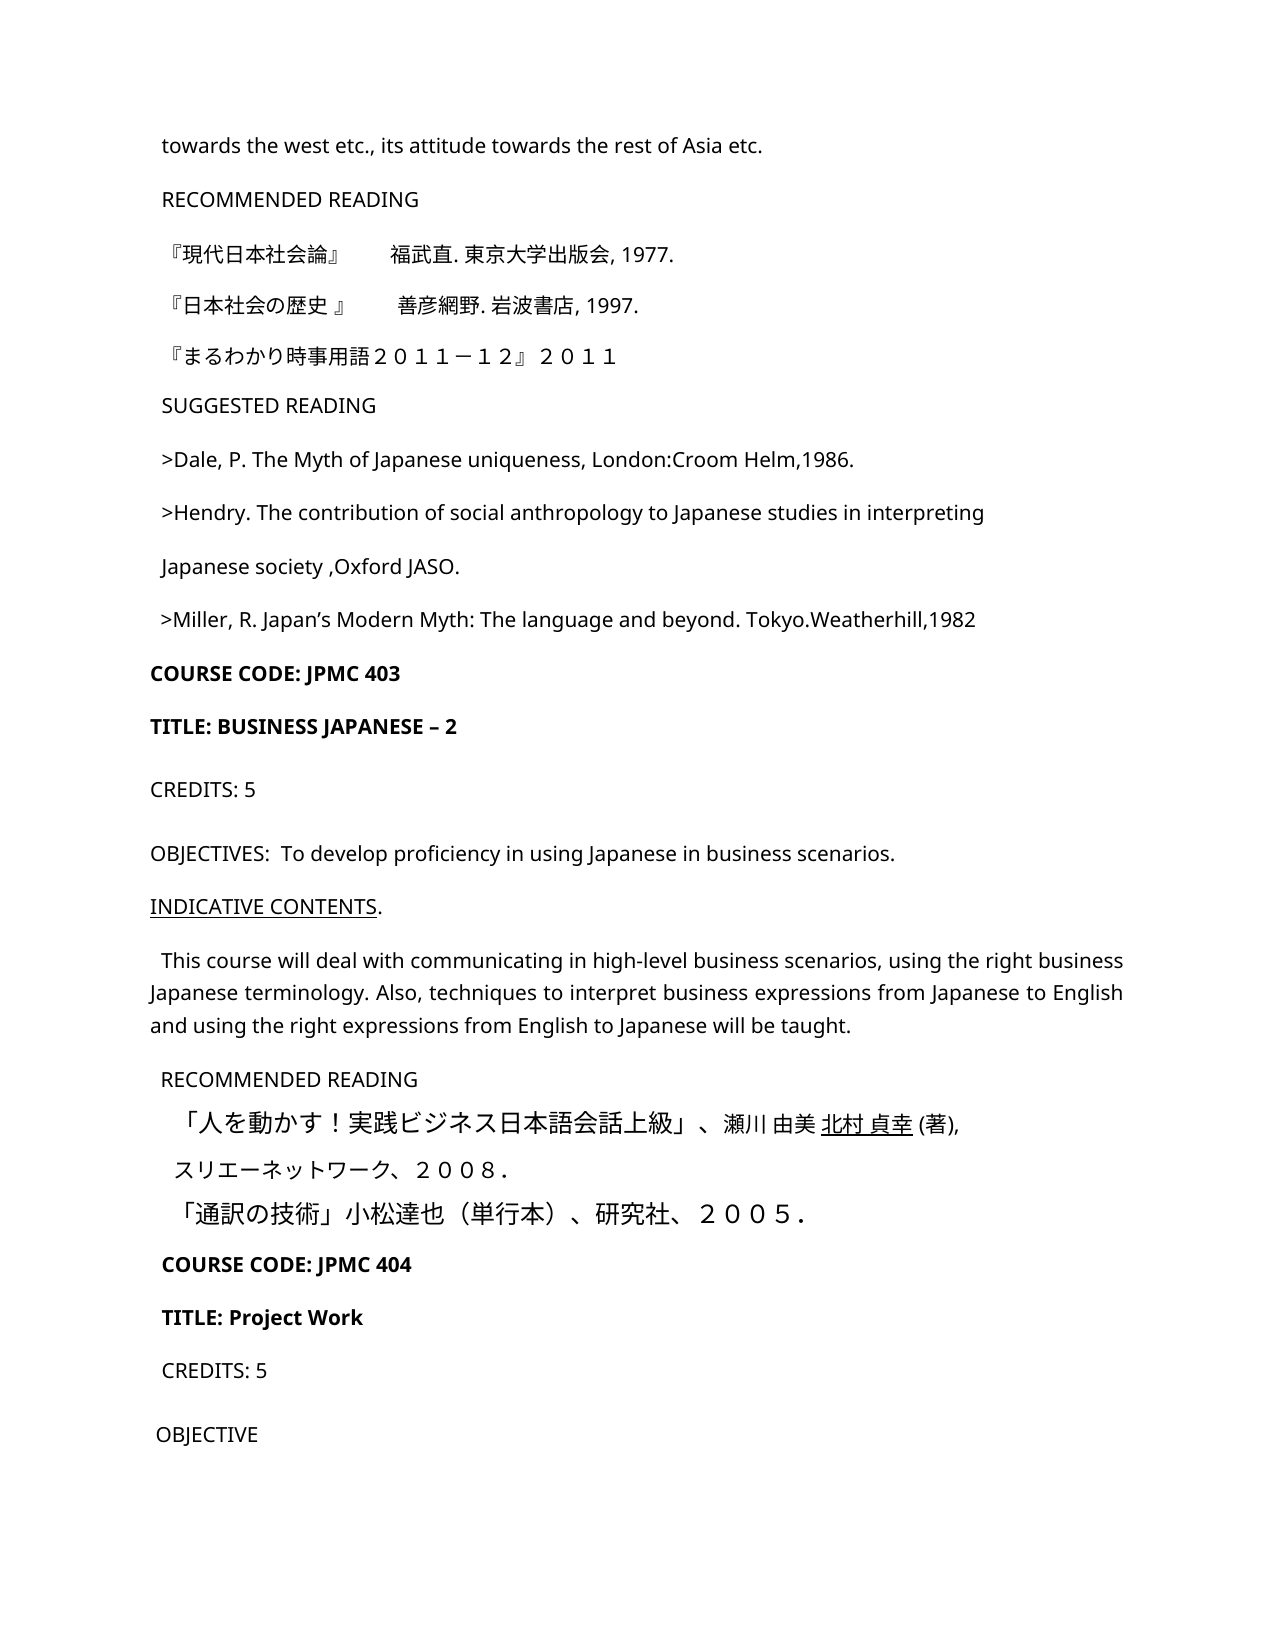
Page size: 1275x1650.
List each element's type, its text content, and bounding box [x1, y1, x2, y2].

text OBJECTIVES: To develop proficiency in using Japanese in business scenarios. [150, 839, 1125, 867]
text RECOMMENDED READING [150, 1064, 1125, 1091]
text 「人を動かす！実践ビジネス日本語会話上級」、瀬川 由美 北村 貞幸 (著), [150, 1112, 1125, 1137]
text スリエーネットワーク、２００８． [150, 1158, 1125, 1183]
text CREDITS: 5 [161, 1357, 473, 1385]
text 『現代日本社会論』 福武直. 東京大学出版会, 1977. [161, 238, 1125, 268]
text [161, 131, 1125, 160]
text SUGGESTED READING [161, 391, 1125, 420]
text >Miller, R. Japan’s Modern Myth: The language and beyond. Tokyo.Weatherhill,1982 [150, 605, 1125, 634]
text >Dale, P. The Myth of Japanese uniqueness, London:Croom Helm,1986. [161, 445, 1125, 473]
text TITLE: Project Work [161, 1303, 1125, 1332]
text This course will deal with communicating in high-level business scenarios, using the right business Japanese terminology. Also, techniques to interpret business expressions from Japanese to English and using the right expressions from English to Japanese will be taught. [150, 946, 1125, 1039]
text INDICATIVE CONTENTS. [150, 892, 1125, 921]
text CREDITS: 5 [150, 776, 876, 804]
text COURSE CODE: JPMC 404 [161, 1250, 1125, 1278]
text Japanese society ,Oxford JASO. [161, 552, 1125, 580]
text TITLE: BUSINESS JAPANESE – 2 [150, 712, 1116, 741]
text 『まるわかり時事用語２０１１－１２』２０１１ [161, 340, 1125, 371]
text 「通訳の技術」小松達也（単行本）、研究社、２００５． [150, 1204, 1125, 1229]
text COURSE CODE: JPMC 403 [150, 659, 1125, 687]
text >Hendry. The contribution of social anthropology to Japanese studies in interpreting [161, 498, 1125, 527]
text 『日本社会の歴史 』 善彦網野. 岩波書店, 1997. [161, 289, 1125, 319]
text RECOMMENDED READING [161, 185, 1125, 213]
text OBJECTIVE [150, 1420, 1057, 1448]
